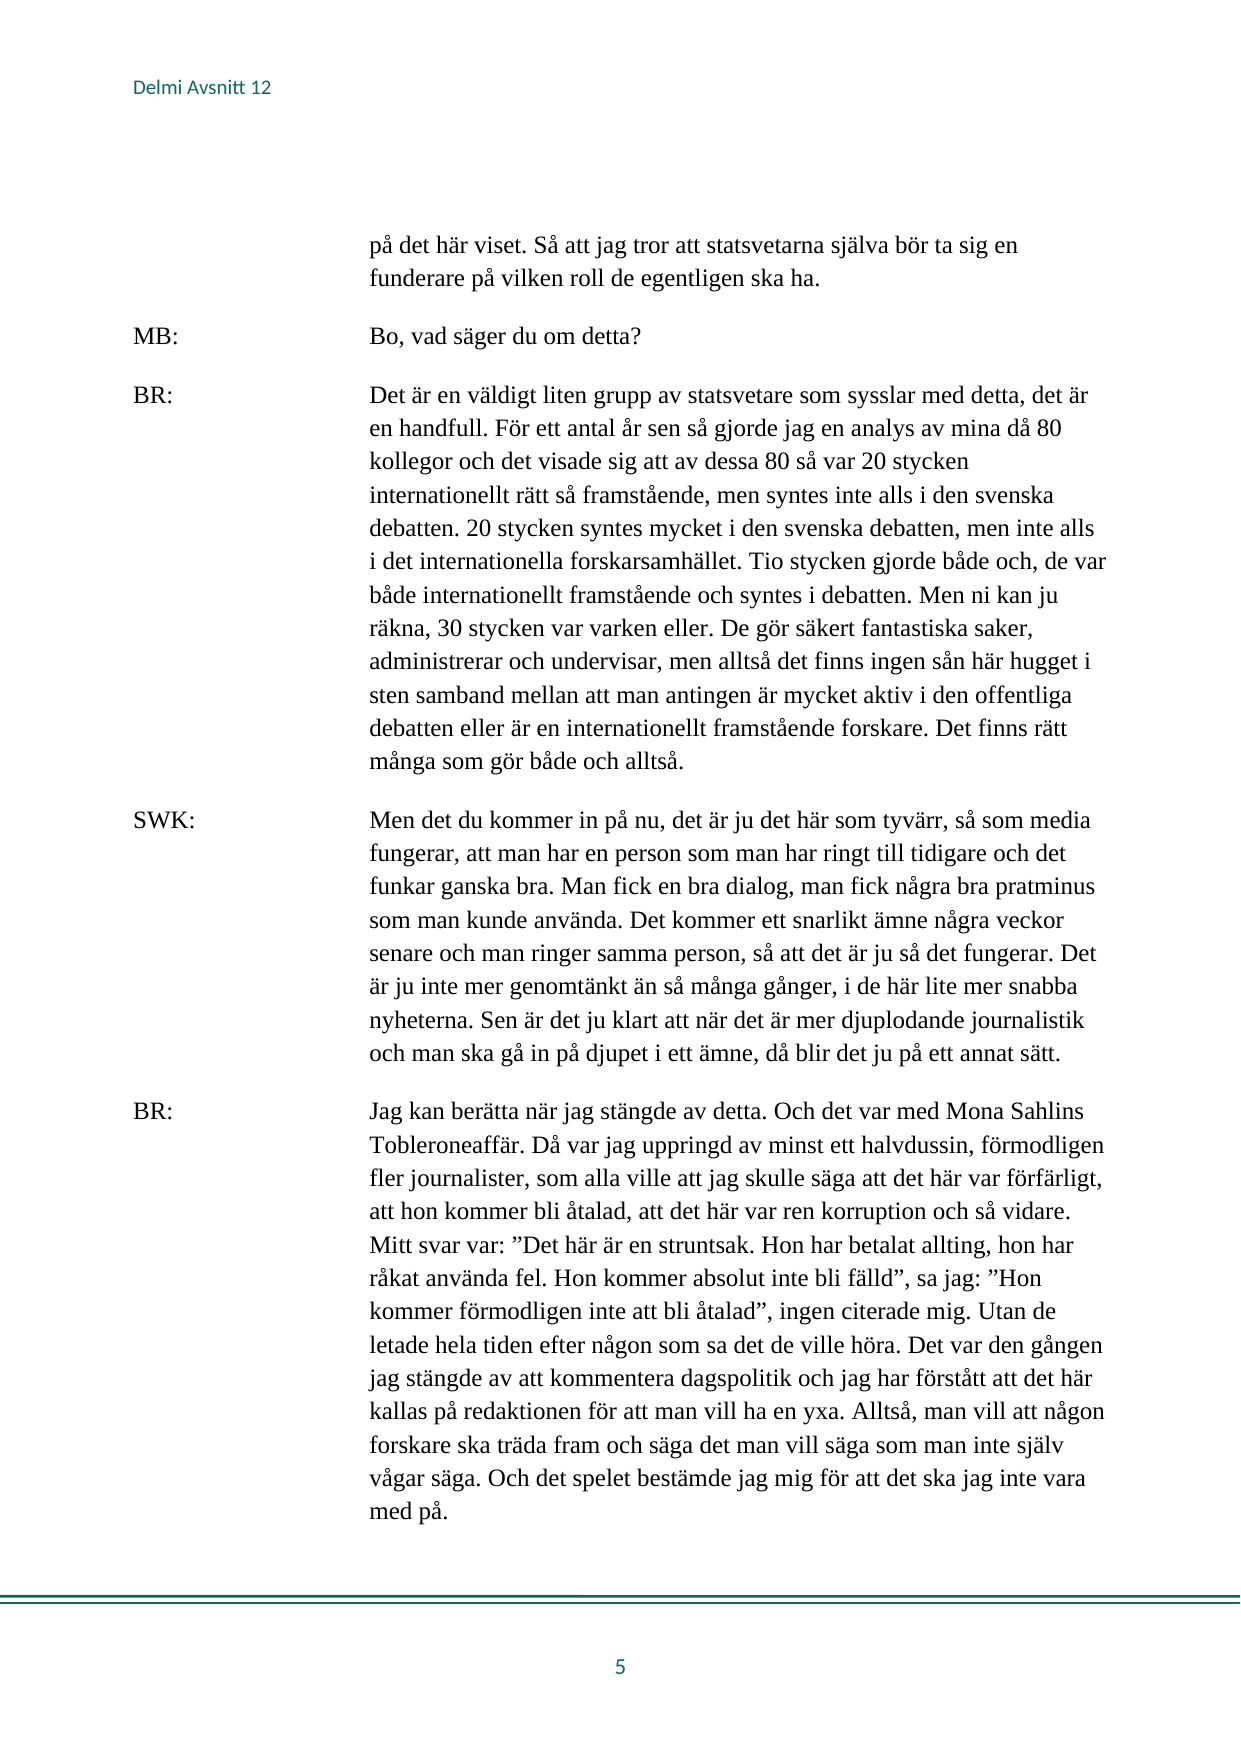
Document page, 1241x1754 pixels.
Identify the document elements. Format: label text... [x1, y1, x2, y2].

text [133, 226, 1107, 293]
text SWK: Men det du kommer in på nu, det är ju det här som tyvärr, så som media fungerar, att man har en person som man har ringt till tidigare och det funkar ganska bra. Man fick en bra dialog, man fick några bra pratminus som man kunde använda. Det kommer ett snarlikt ämne några veckor senare och man ringer samma person, så att det är ju så det fungerar. Det är ju inte mer genomtänkt än så många gånger, i de här lite mer snabba nyheterna. Sen är det ju klart att när det är mer djuplodande journalistik och man ska gå in på djupet i ett ämne, då blir det ju på ett annat sätt. [133, 801, 1107, 1068]
text MB: Bo, vad säger du om detta? [133, 318, 1107, 351]
text BR: Jag kan berätta när jag stängde av detta. Och det var med Mona Sahlins Tobleroneaffär. Då var jag uppringd av minst ett halvdussin, förmodligen fler journalister, som alla ville att jag skulle säga att det här var förfärligt, att hon kommer bli åtalad, att det här var ren korruption och så vidare. Mitt svar var: ”Det här är en struntsak. Hon har betalat allting, hon har råkat använda fel. Hon kommer absolut inte bli fälld”, sa jag: ”Hon kommer förmodligen inte att bli åtalad”, ingen citerade mig. Utan de letade hela tiden efter någon som sa det de ville höra. Det var den gången jag stängde av att kommentera dagspolitik och jag har förstått att det här kallas på redaktionen för att man vill ha en yxa. Alltså, man vill att någon forskare ska träda fram och säga det man vill säga som man inte själv vågar säga. Och det spelet bestämde jag mig för att det ska jag inte vara med på. [133, 1093, 1107, 1526]
text BR: Det är en väldigt liten grupp av statsvetare som sysslar med detta, det är en handfull. För ett antal år sen så gjorde jag en analys av mina då 80 kollegor och det visade sig att av dessa 80 så var 20 stycken internationellt rätt så framstående, men syntes inte alls i den svenska debatten. 20 stycken syntes mycket i den svenska debatten, men inte alls i det internationella forskarsamhället. Tio stycken gjorde både och, de var både internationellt framstående och syntes i debatten. Men ni kan ju räkna, 30 stycken var varken eller. De gör säkert fantastiska saker, administrerar och undervisar, men alltså det finns ingen sån här hugget i sten samband mellan att man antingen är mycket aktiv i den offentliga debatten eller är en internationellt framstående forskare. Det finns rätt många som gör både och alltså. [133, 376, 1107, 776]
